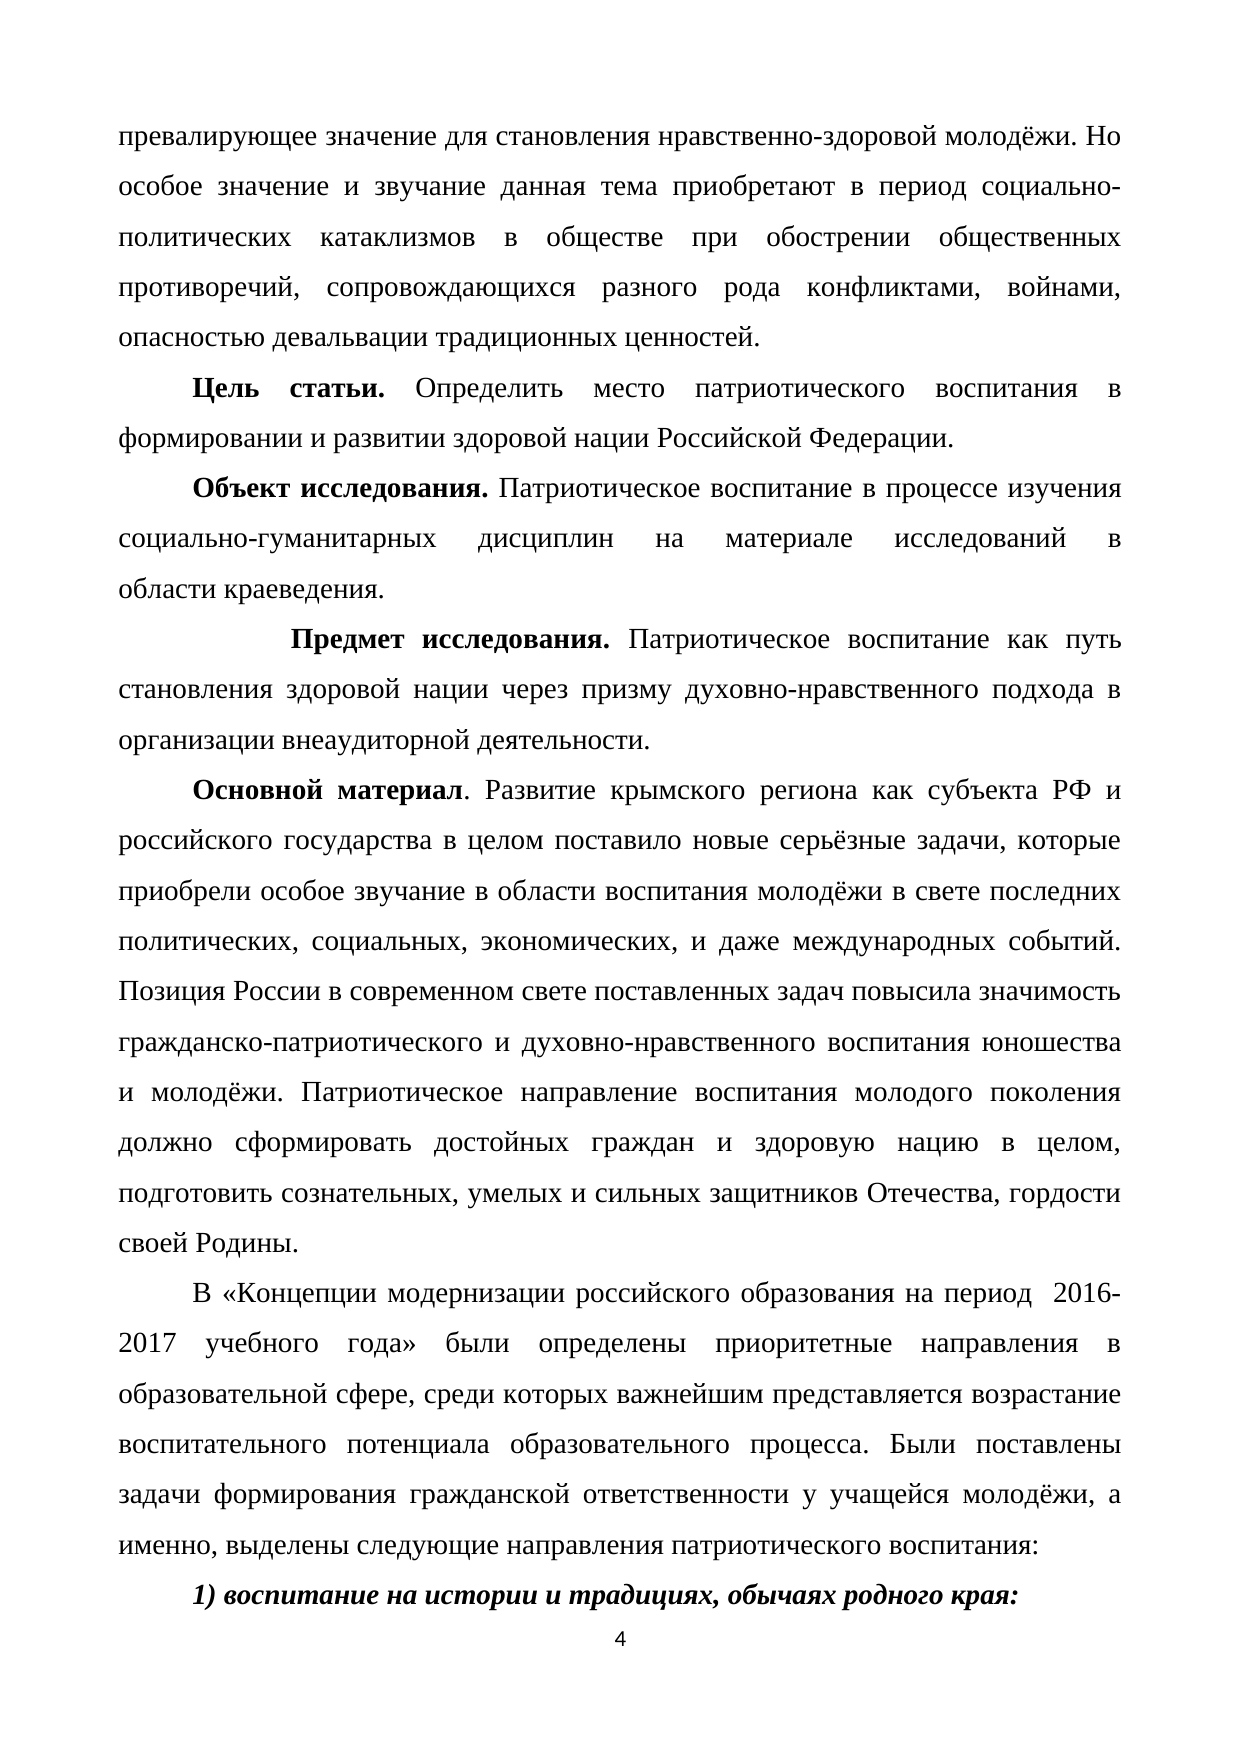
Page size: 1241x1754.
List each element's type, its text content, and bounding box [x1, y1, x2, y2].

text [118, 118, 1122, 353]
text В «Концепции модернизации российского образования на период 2016-2017 учебного года» были определены приоритетные направления в образовательной сфере, среди которых важнейшим представляется возрастание воспитательного потенциала образовательного процесса. Были поставлены задачи формирования гражданской ответственности у учащейся молодёжи, а именно, выделены следующие направления патриотического воспитания: [118, 1275, 1122, 1560]
text 1) воспитание на истории и традициях, обычаях родного края: [118, 1577, 1122, 1611]
text Объект исследования. Патриотическое воспитание в процессе изучения социально-гуманитарных дисциплин на материале исследований в области краеведения. Предмет исследования. Патриотическое воспитание как путь становления здоровой нации через призму духовно-нравственного подхода в организации внеаудиторной деятельности. [118, 470, 1122, 521]
text Основной материал. Развитие крымского региона как субъекта РФ и российского государства в целом поставило новые серьёзные задачи, которые приобрели особое звучание в области воспитания молодёжи в свете последних политических, социальных, экономических, и даже международных событий. Позиция России в современном свете поставленных задач повысила значимость гражданско-патриотического и духовно-нравственного воспитания юношества и молодёжи. Патриотическое направление воспитания молодого поколения должно сформировать достойных граждан и здоровую нацию в целом, подготовить сознательных, умелых и сильных защитников Отечества, гордости своей Родины. [118, 772, 1122, 1258]
text Цель статьи. Определить место патриотического воспитания в формировании и развитии здоровой нации Российской Федерации. [118, 370, 1122, 453]
text Объект исследования. Патриотическое воспитание в процессе изучения социально-гуманитарных дисциплин на материале исследований в области краеведения. Предмет исследования. Патриотическое воспитание как путь становления здоровой нации через призму духовно-нравственного подхода в организации внеаудиторной деятельности. [118, 554, 1122, 755]
